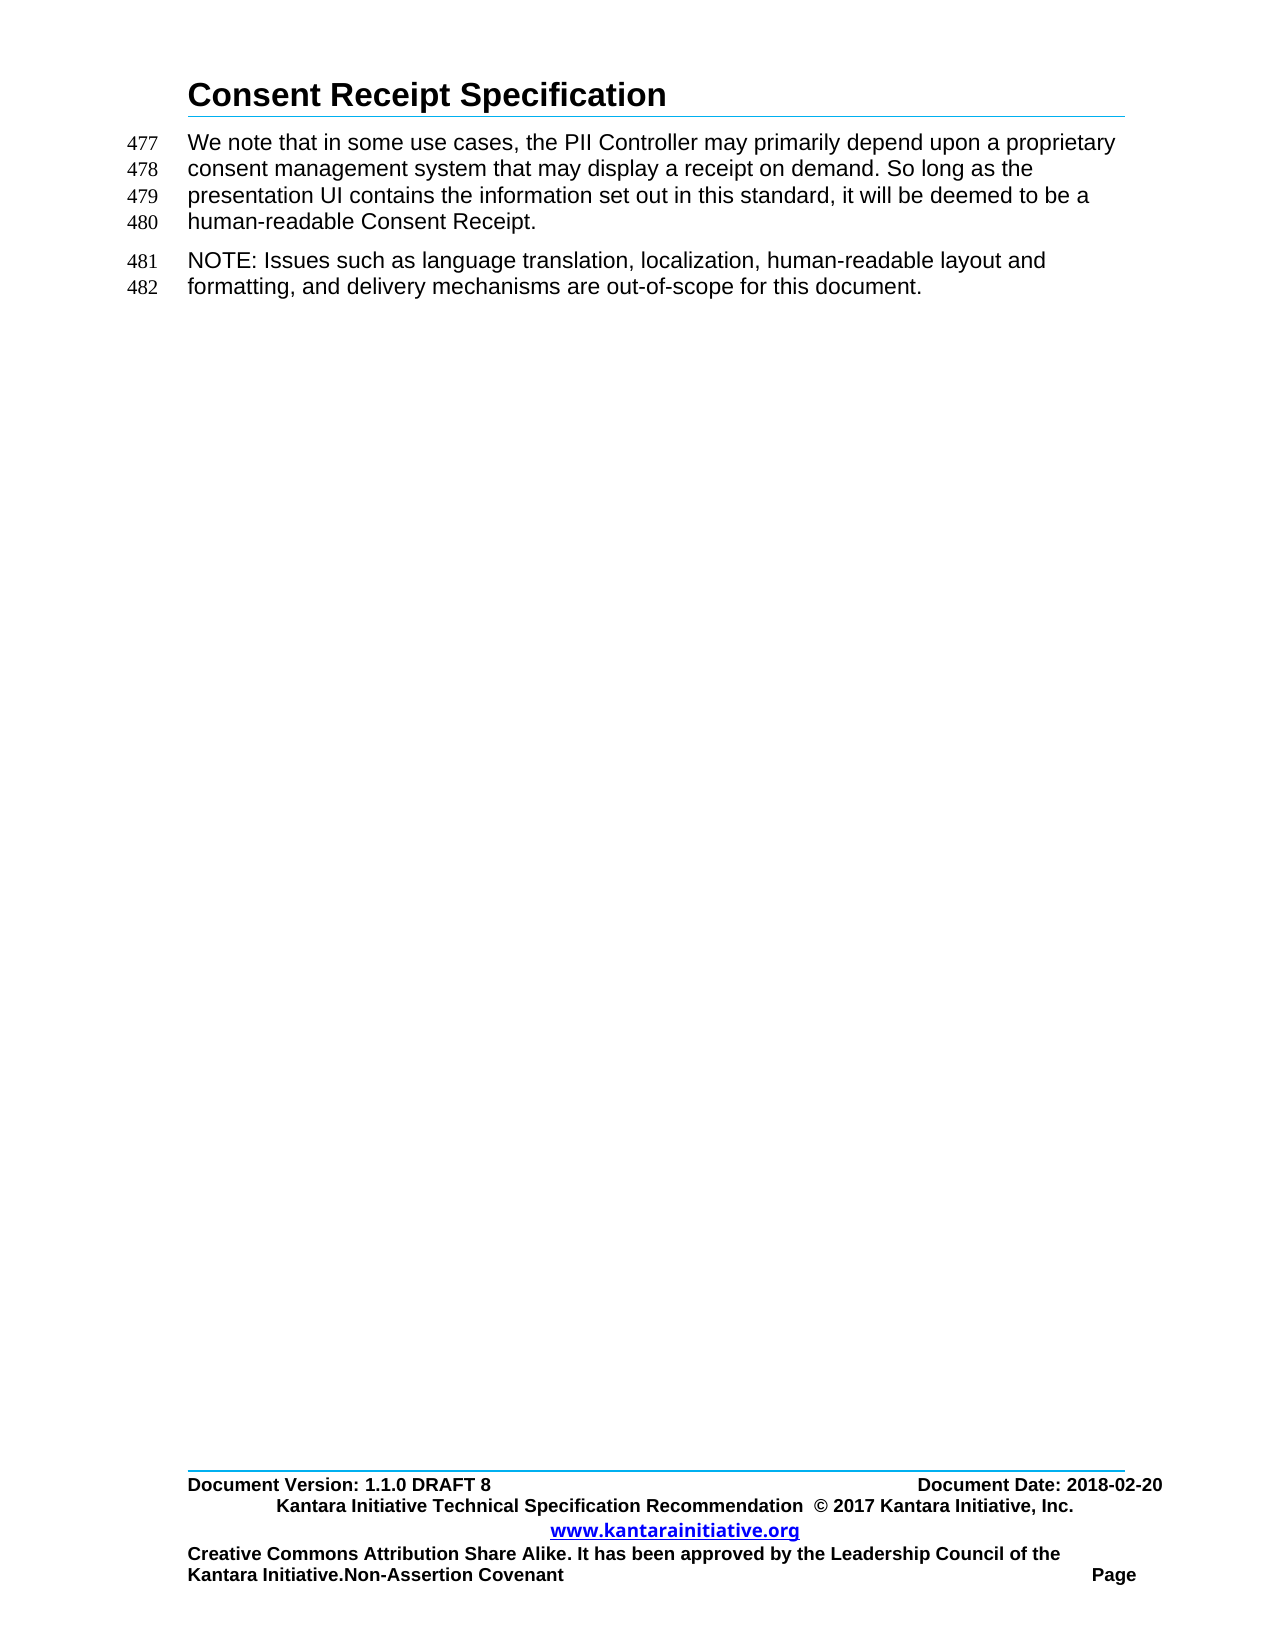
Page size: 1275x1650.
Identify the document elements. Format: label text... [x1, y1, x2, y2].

text NOTE: Issues such as language translation, localization, human-readable layout and formatting, and delivery mechanisms are out-of-scope for this document. [187, 247, 1126, 300]
text We note that in some use cases, the PII Controller may primarily depend upon a proprietary consent management system that may display a receipt on demand. So long as the presentation UI contains the information set out in this standard, it will be deemed to be a human-readable Consent Receipt. [187, 129, 1126, 234]
